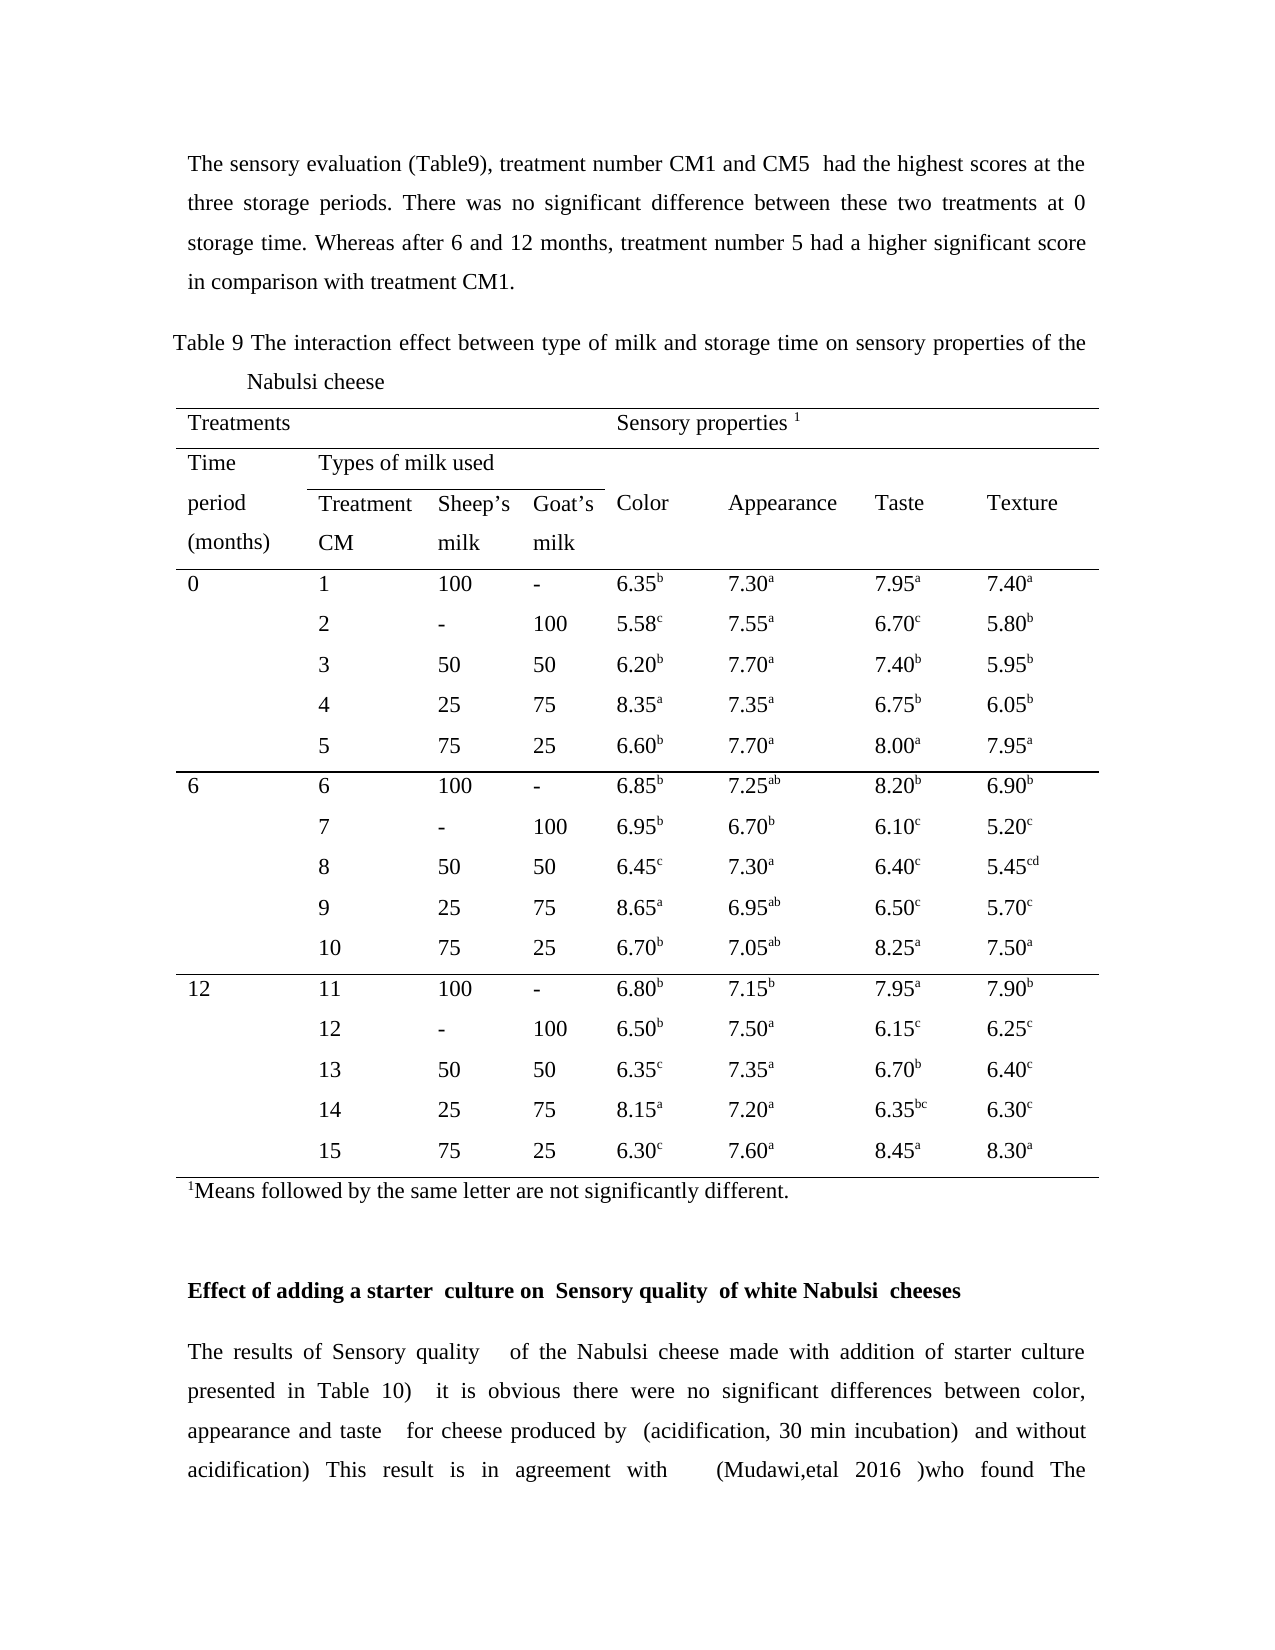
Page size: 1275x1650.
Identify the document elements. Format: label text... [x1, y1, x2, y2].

table_cell 1 [307, 570, 426, 609]
table_cell 6.70b [863, 1055, 975, 1096]
table_cell 4 [307, 690, 426, 731]
table_cell 5 [307, 731, 426, 771]
table_cell 25 [426, 893, 522, 933]
table_cell 7.25ab [717, 773, 863, 812]
table_cell 5.20c [975, 812, 1099, 852]
table_cell 6.40c [863, 853, 975, 893]
table_cell 8 [307, 853, 426, 893]
table_cell 6.90b [975, 773, 1099, 812]
table_cell 12 [307, 1015, 426, 1055]
table_cell 6.60b [605, 731, 717, 771]
table_header Sensory properties 1 [605, 409, 1099, 448]
table_cell 3 [307, 650, 426, 690]
text 1Means followed by the same letter are not significantly different. [187, 1178, 1087, 1204]
table_cell 25 [522, 731, 605, 771]
table_cell 6.70b [717, 812, 863, 852]
table_cell 100 [522, 1015, 605, 1055]
table_cell 6.30c [605, 1136, 717, 1177]
table_cell 75 [426, 1136, 522, 1177]
table_cell 7.30a [717, 570, 863, 609]
table_cell 50 [522, 853, 605, 893]
table_cell 6.70c [863, 609, 975, 650]
table_cell Appearance [717, 449, 863, 569]
table_cell 6.10c [863, 812, 975, 852]
table_cell 7.95a [863, 975, 975, 1014]
table_cell 100 [522, 609, 605, 650]
table_cell 8.45a [863, 1136, 975, 1177]
table_cell 6.70b [605, 934, 717, 974]
table_cell 25 [426, 1096, 522, 1136]
table_cell Types of milk used [307, 449, 605, 489]
table_cell 5.95b [975, 650, 1099, 690]
table_cell 6.85b [605, 773, 717, 812]
text Effect of adding a starter culture on Sensory quality of white Nabulsi cheeses [187, 1277, 1087, 1304]
table_cell 8.30a [975, 1136, 1099, 1177]
table_cell Texture [975, 449, 1099, 569]
table_cell 8.00a [863, 731, 975, 771]
table_header Treatments [176, 409, 605, 448]
table_cell 7.30a [717, 853, 863, 893]
table_cell 75 [426, 934, 522, 974]
table_cell 7.20a [717, 1096, 863, 1136]
table_cell 50 [426, 853, 522, 893]
table_cell - [426, 812, 522, 852]
table_cell 7 [307, 812, 426, 852]
table_cell 25 [426, 690, 522, 731]
table_cell 7.50a [717, 1015, 863, 1055]
table_cell 6.05b [975, 690, 1099, 731]
table_cell 6.95ab [717, 893, 863, 933]
table_cell 7.40a [975, 570, 1099, 609]
table_cell 6.35b [605, 570, 717, 609]
table_cell - [522, 975, 605, 1014]
table_cell 50 [426, 1055, 522, 1096]
table_cell 8.65a [605, 893, 717, 933]
table_cell 15 [307, 1136, 426, 1177]
table_cell 6.25c [975, 1015, 1099, 1055]
table_cell 7.05ab [717, 934, 863, 974]
table_cell 7.40b [863, 650, 975, 690]
text Table 9 The interaction effect between type of milk and storage time on sensory properties of the Nabulsi cheese [173, 329, 1087, 394]
table_cell 7.95a [975, 731, 1099, 771]
table_cell 7.35a [717, 690, 863, 731]
table_cell 6.75b [863, 690, 975, 731]
table_cell 100 [522, 812, 605, 852]
table_cell Sheep’s milk [426, 490, 522, 569]
table_cell Color [605, 449, 717, 569]
table_cell - [522, 773, 605, 812]
table_cell - [426, 609, 522, 650]
table_cell 6.35bc [863, 1096, 975, 1136]
table_cell - [426, 1015, 522, 1055]
table_cell 6.30c [975, 1096, 1099, 1136]
table_cell 6 [307, 773, 426, 812]
table_cell 8.35a [605, 690, 717, 731]
table_cell 5.45cd [975, 853, 1099, 893]
table_cell 6.50c [863, 893, 975, 933]
table_cell 6.80b [605, 975, 717, 1014]
table_cell Taste [863, 449, 975, 569]
table_cell 7.60a [717, 1136, 863, 1177]
table_cell 7.70a [717, 731, 863, 771]
table_cell 7.50a [975, 934, 1099, 974]
table_cell Treatment CM [307, 490, 426, 569]
table_cell 6.50b [605, 1015, 717, 1055]
table_cell 7.15b [717, 975, 863, 1014]
table_cell 100 [426, 773, 522, 812]
table_cell 6.95b [605, 812, 717, 852]
table_cell 0 [176, 570, 307, 771]
table_cell 7.35a [717, 1055, 863, 1096]
table_cell 10 [307, 934, 426, 974]
table_cell 5.58c [605, 609, 717, 650]
table_cell 50 [426, 650, 522, 690]
table_cell 8.20b [863, 773, 975, 812]
table_cell 7.70a [717, 650, 863, 690]
table_cell 25 [522, 1136, 605, 1177]
table_cell 75 [522, 893, 605, 933]
table_cell 8.15a [605, 1096, 717, 1136]
table_cell 14 [307, 1096, 426, 1136]
table_cell 5.80b [975, 609, 1099, 650]
table_cell 9 [307, 893, 426, 933]
table_cell 50 [522, 650, 605, 690]
table_cell 12 [176, 975, 307, 1177]
table_cell 100 [426, 975, 522, 1014]
table_cell 75 [522, 1096, 605, 1136]
table_cell 6.35c [605, 1055, 717, 1096]
table_cell 2 [307, 609, 426, 650]
table_cell 100 [426, 570, 522, 609]
table_cell 7.55a [717, 609, 863, 650]
table_cell 6 [176, 773, 307, 974]
table_cell 6.45c [605, 853, 717, 893]
table_cell 50 [522, 1055, 605, 1096]
table_cell 6.15c [863, 1015, 975, 1055]
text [187, 1338, 1087, 1482]
table_cell 11 [307, 975, 426, 1014]
table_cell 5.70c [975, 893, 1099, 933]
table_cell 75 [426, 731, 522, 771]
table_cell 8.25a [863, 934, 975, 974]
text The sensory evaluation (Table9), treatment number CM1 and CM5 had the highest scores at the three storage periods. There was no significant difference between these two treatments at 0 storage time. Whereas after 6 and 12 months, treatment number 5 had a higher significant score in comparison with treatment CM1. [187, 160, 1087, 295]
table_cell - [522, 570, 605, 609]
table_cell Time period (months) [176, 449, 307, 569]
table_cell 13 [307, 1055, 426, 1096]
table_cell 25 [522, 934, 605, 974]
table_cell 7.95a [863, 570, 975, 609]
table_cell 75 [522, 690, 605, 731]
table_cell 7.90b [975, 975, 1099, 1014]
table_cell 6.20b [605, 650, 717, 690]
table_cell 6.40c [975, 1055, 1099, 1096]
table_cell Goat’s milk [522, 490, 605, 569]
